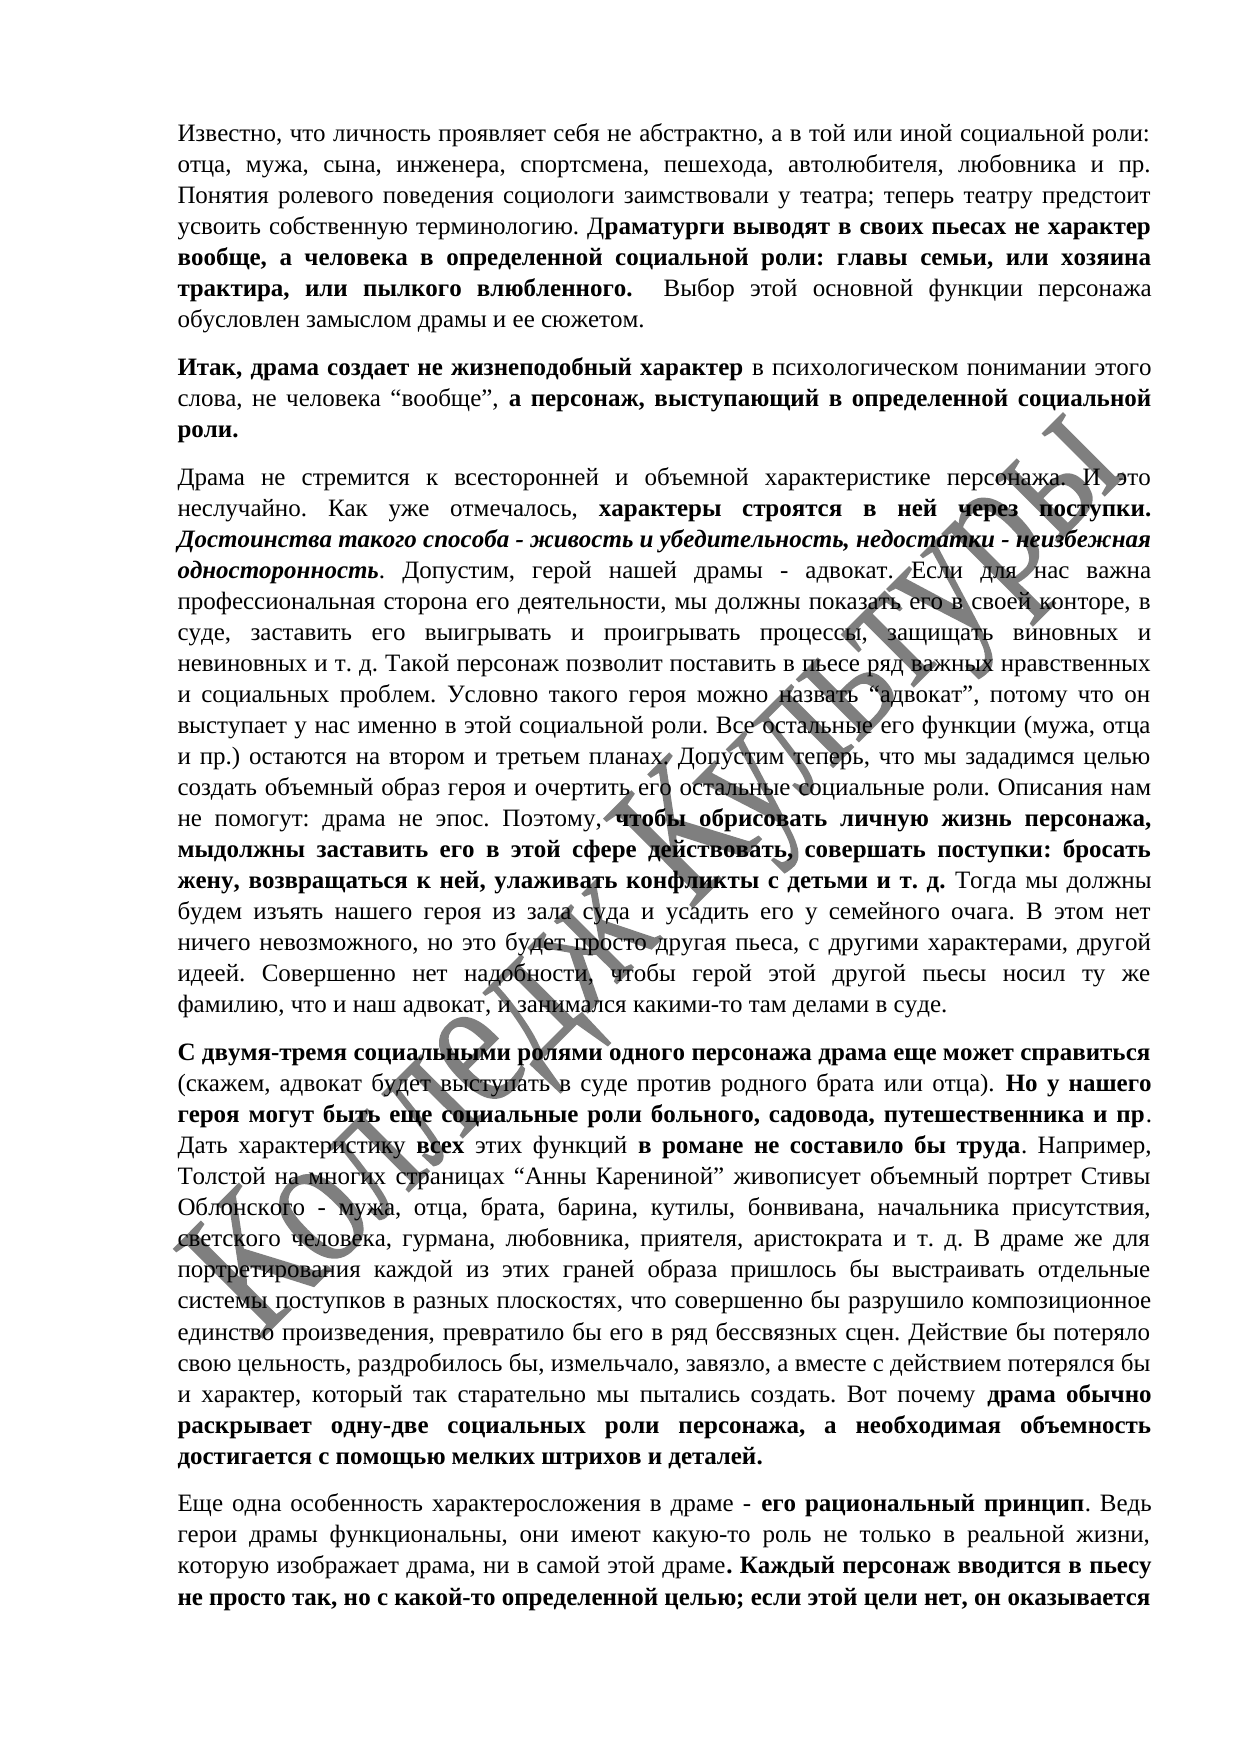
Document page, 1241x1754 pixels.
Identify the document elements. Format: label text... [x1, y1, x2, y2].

text Известно, что личность проявляет себя не абстрактно, а в той или иной социальной роли: отца, мужа, сына, инженера, спортсмена, пешехода, автолюбителя, любовника и пр. Понятия ролевого поведения социологи заимствовали у театра; теперь театру предстоит усвоить собственную терминологию. Драматурги выводят в своих пьесах не характер вообще, а человека в определенной социальной роли: главы семьи, или хозяина трактира, или пылкого влюбленного. Выбор этой основной функции персонажа обусловлен замыслом драмы и ее сюжетом. [177, 118, 1152, 333]
text С двумя-тремя социальными ролями одного персонажа драма еще может справиться (скажем, адвокат будет выступать в суде против родного брата или отца). Но у нашего героя могут быть еще социальные роли больного, садовода, путешественника и пр. Дать характеристику всех этих функций в романе не составило бы труда. Например, Толстой на многих страницах “Анны Карениной” живописует объемный портрет Стивы Облонского - мужа, отца, брата, барина, кутилы, бонвивана, начальника присутствия, светского человека, гурмана, любовника, приятеля, аристократа и т. д. В драме же для портретирования каждой из этих граней образа пришлось бы выстраивать отдельные системы поступков в разных плоскостях, что совершенно бы разрушило композиционное единство произведения, превратило бы его в ряд бессвязных сцен. Действие бы потеряло свою цельность, раздробилось бы, измельчало, завязло, а вместе с действием потерялся бы и характер, который так старательно мы пытались создать. Вот почему драма обычно раскрывает одну-две социальных роли персонажа, а необходимая объемность достигается с помощью мелких штрихов и деталей. [177, 1037, 1152, 1469]
text Драма не стремится к всесторонней и объемной характеристике персонажа. И это неслучайно. Как уже отмечалось, характеры строятся в ней через поступки. Достоинства такого способа - живость и убедительность, недостатки - неизбежная односторонность. Допустим, герой нашей драмы - адвокат. Если для нас важна профессиональная сторона его деятельности, мы должны показать его в своей конторе, в суде, заставить его выигрывать и проигрывать процессы, защищать виновных и невиновных и т. д. Такой персонаж позволит поставить в пьесе ряд важных нравственных и социальных проблем. Условно такого героя можно назвать “адвокат”, потому что он выступает у нас именно в этой социальной роли. Все остальные его функции (мужа, отца и пр.) остаются на втором и третьем планах. Допустим теперь, что мы зададимся целью создать объемный образ героя и очертить его остальные социальные роли. Описания нам не помогут: драма не эпос. Поэтому, чтобы обрисовать личную жизнь персонажа, мыдолжны заставить его в этой сфере действовать, совершать поступки: бросать жену, возвращаться к ней, улаживать конфликты с детьми и т. д. Тогда мы должны будем изъять нашего героя из зала суда и усадить его у семейного очага. В этом нет ничего невозможного, но это будет просто другая пьеса, с другими характерами, другой идеей. Совершенно нет надобности, чтобы герой этой другой пьесы носил ту же фамилию, что и наш адвокат, и занимался какими-то там делами в суде. [177, 462, 1152, 1018]
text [177, 1488, 1152, 1610]
text Итак, драма создает не жизнеподобный характер в психологическом понимании этого слова, не человека “вообще”, а персонаж, выступающий в определенной социальной роли. [177, 352, 1152, 443]
